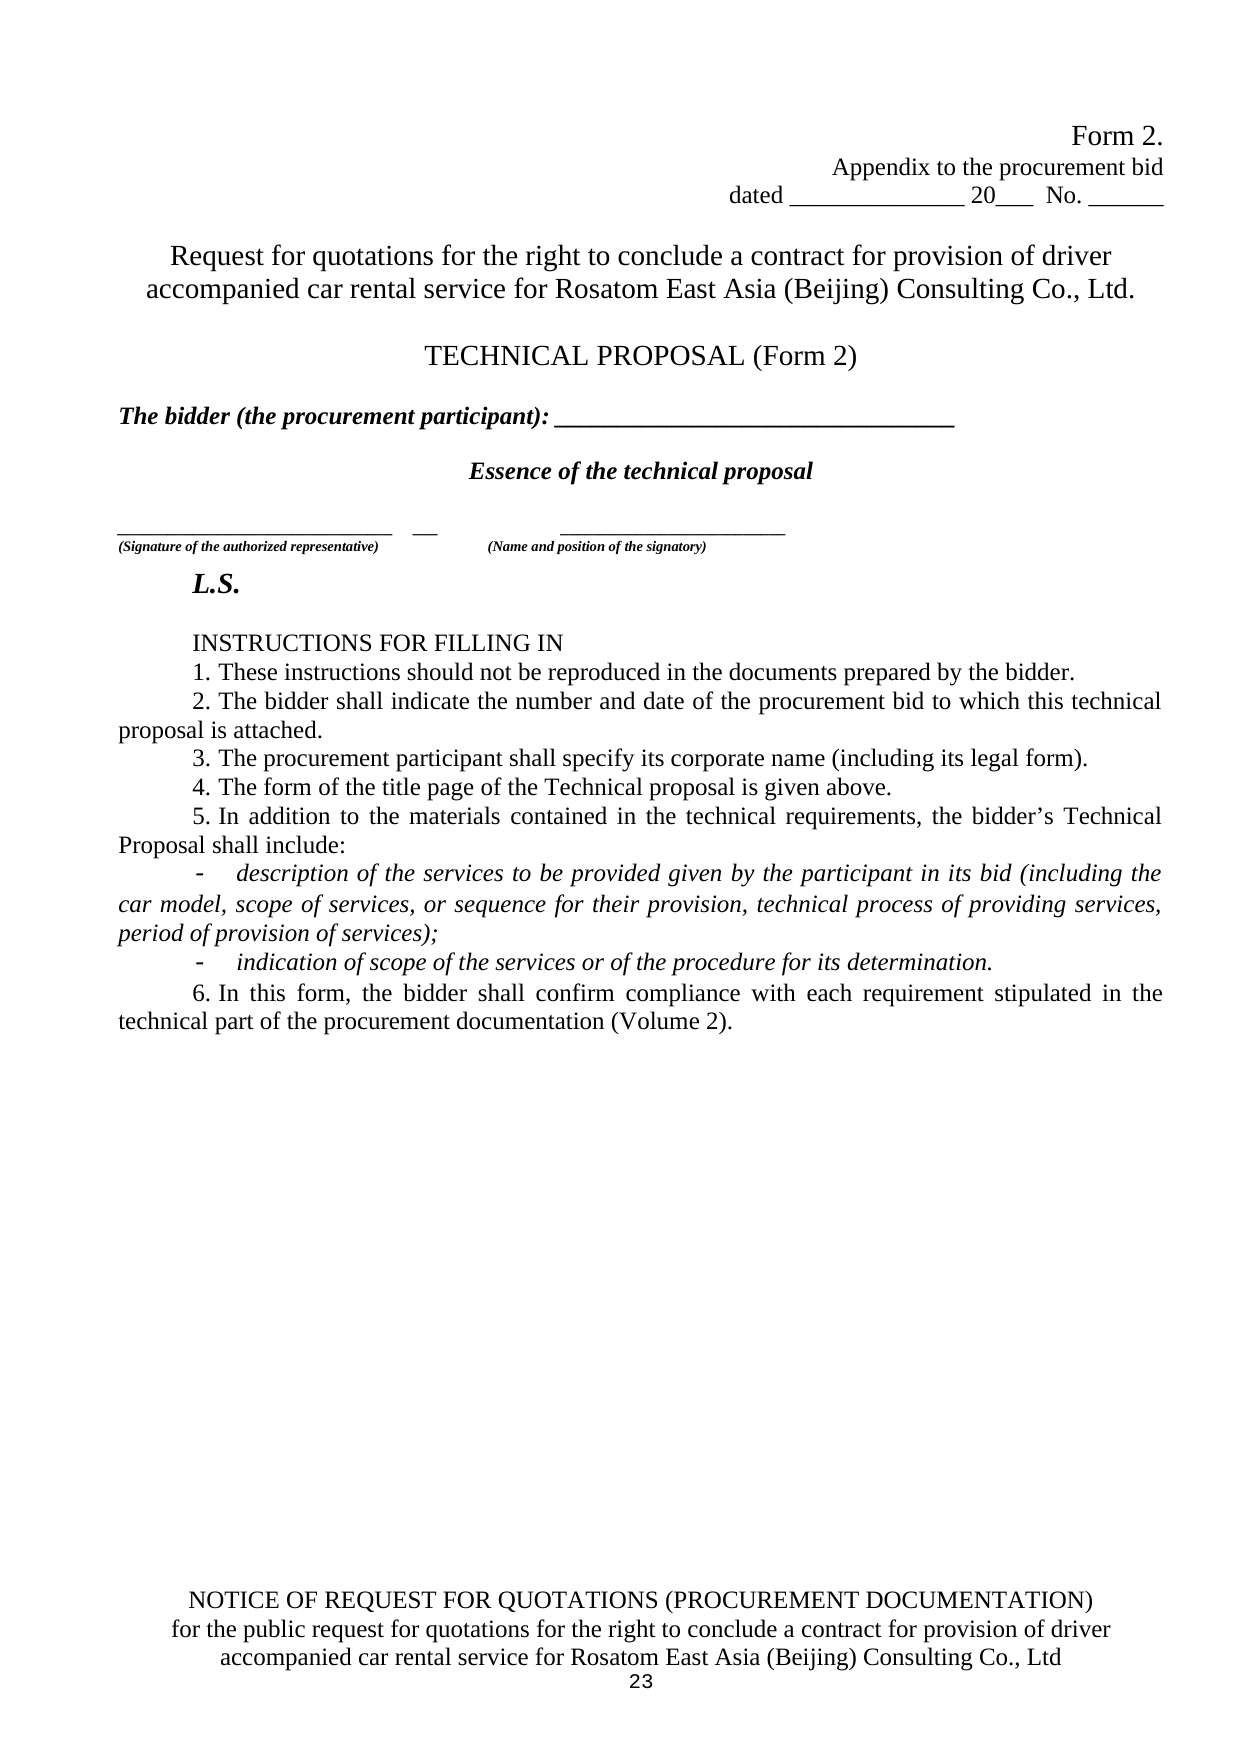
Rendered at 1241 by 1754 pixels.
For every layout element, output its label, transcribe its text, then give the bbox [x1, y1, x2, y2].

list indication of scope of the services or of the procedure for its determination. [118, 947, 1163, 978]
text Request for quotations for the right to conclude a contract for provision of driver accompanied car rental service for Rosatom East Asia (Beijing) Consulting Co., Ltd. [118, 238, 1163, 305]
text The bidder (the procurement participant): ________________________________ [118, 401, 1163, 429]
list In this form, the bidder shall confirm compliance with each requirement stipulated in the technical part of the procurement documentation (Volume 2). [118, 978, 1163, 1035]
text (Signature of the authorized representative) (Name and position of the signatory) [118, 537, 1163, 566]
list These instructions should not be reproduced in the documents prepared by the bidder. [118, 657, 1163, 686]
subtitle TECHNICAL PROPOSAL (Form 2) [118, 338, 1163, 372]
list The form of the title page of the Technical proposal is given above. [118, 772, 1163, 801]
list In addition to the materials contained in the technical requirements, the bidder’s Technical Proposal shall include: [118, 801, 1163, 858]
list The bidder shall indicate the number and date of the procurement bid to which this technical proposal is attached. [118, 686, 1163, 743]
text Form 2. [118, 118, 1163, 152]
text _________________________________ ___ ___________________________ [118, 518, 1163, 537]
text INSTRUCTIONS FOR FILLING IN [118, 628, 1163, 657]
text Appendix to the procurement bid [679, 152, 1163, 180]
text L.S. [118, 566, 1163, 600]
list description of the services to be provided given by the participant in its bid (including the car model, scope of services, or sequence for their provision, technical process of providing services, period of provision of services); [118, 858, 1163, 947]
text dated ______________ 20___ No. ______ [679, 180, 1163, 209]
list The procurement participant shall specify its corporate name (including its legal form). [118, 743, 1163, 772]
text Essence of the technical proposal [118, 456, 1163, 485]
